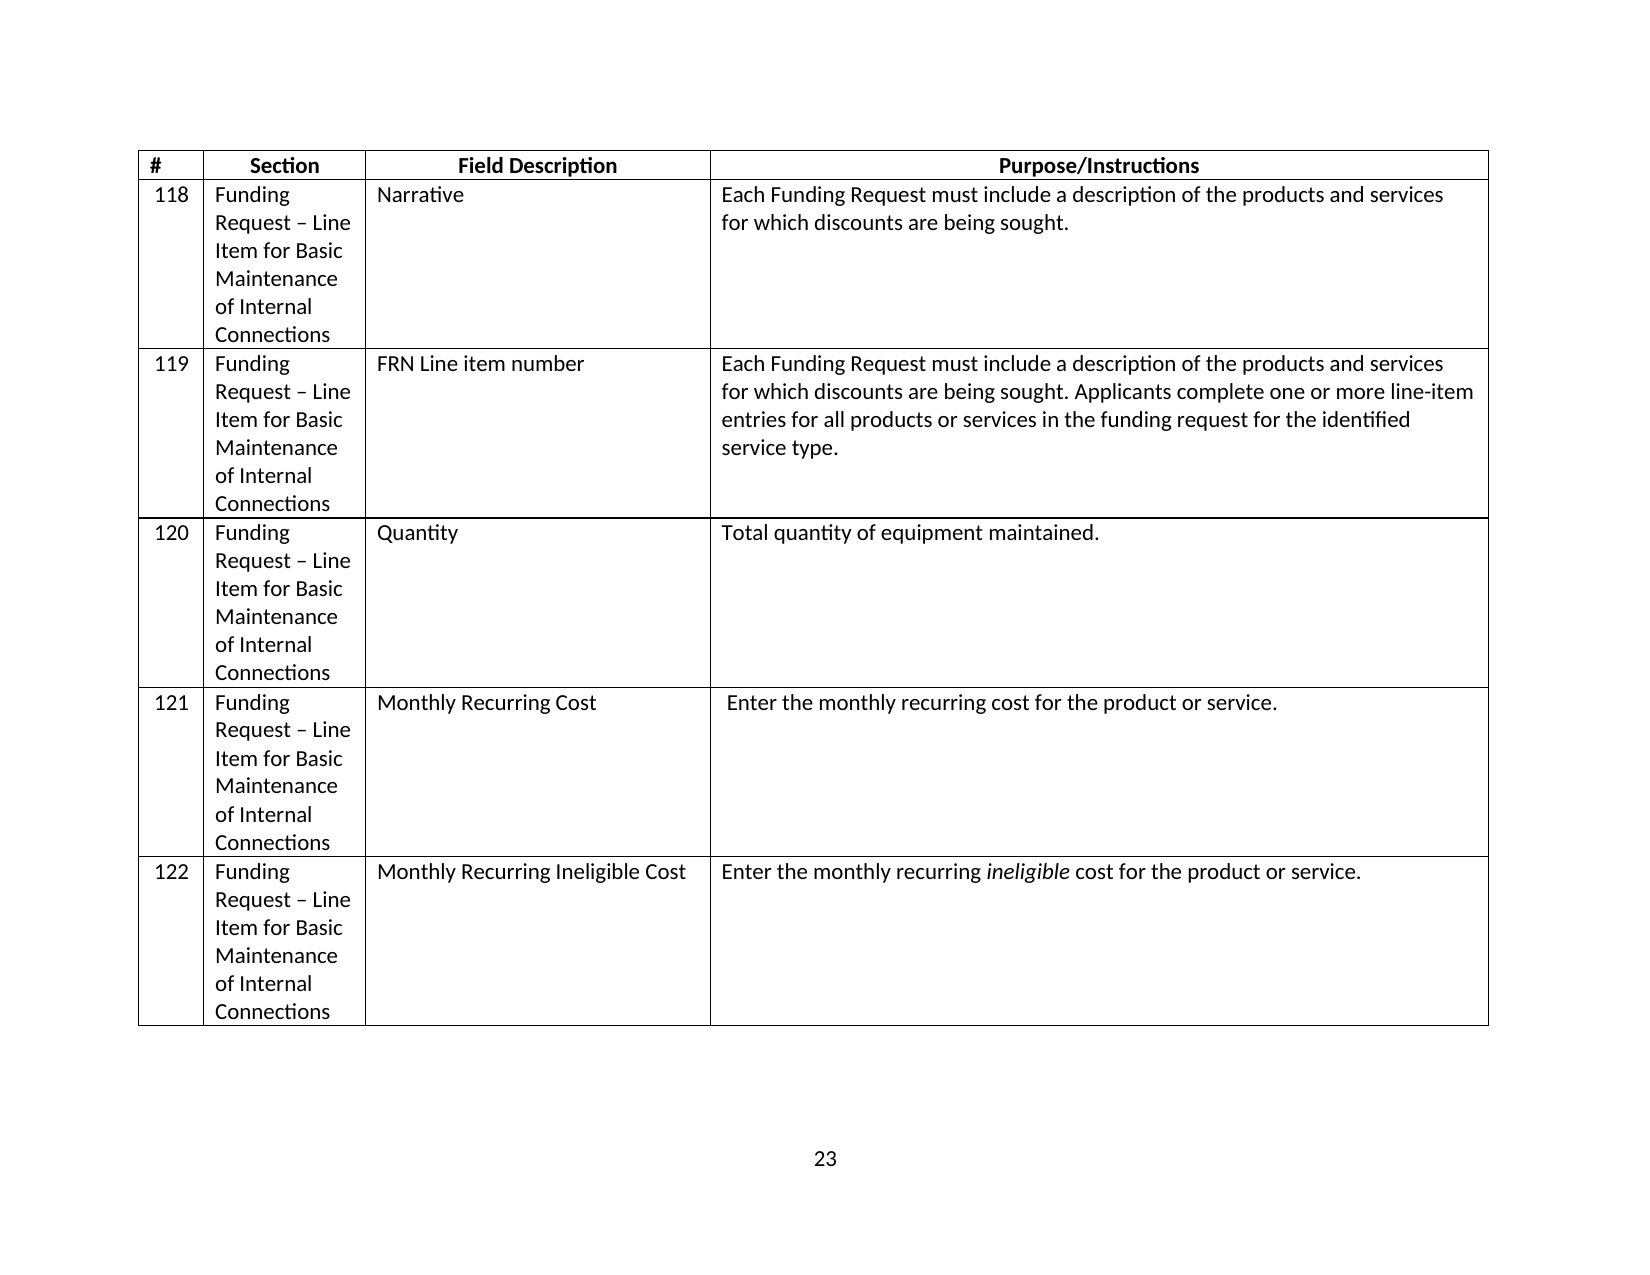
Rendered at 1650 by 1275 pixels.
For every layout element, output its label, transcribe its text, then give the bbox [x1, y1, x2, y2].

table_cell Monthly Recurring Ineligible Cost [366, 857, 710, 1025]
table_cell 118 [139, 180, 203, 348]
table_header Field Description [366, 151, 710, 179]
table_cell Narrative [366, 180, 710, 348]
table_cell Enter the monthly recurring cost for the product or service. [711, 688, 1488, 856]
table_cell Each Funding Request must include a description of the products and services for which discounts are being sought. [711, 180, 1488, 348]
table_cell Funding Request – Line Item for Basic Maintenance of Internal Connections [204, 688, 365, 856]
table_cell 122 [139, 857, 203, 1025]
table_header # [139, 151, 203, 179]
table_cell Enter the monthly recurring ineligible cost for the product or service. [711, 857, 1488, 1025]
table_cell Quantity [366, 519, 710, 687]
table_cell 120 [139, 519, 203, 687]
table_cell 119 [139, 349, 203, 517]
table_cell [204, 857, 365, 1025]
table_header Section [204, 151, 365, 179]
table_cell Total quantity of equipment maintained. [711, 519, 1488, 687]
table_cell Funding Request – Line Item for Basic Maintenance of Internal Connections [204, 519, 365, 687]
table_cell Each Funding Request must include a description of the products and services for which discounts are being sought. Applicants complete one or more line-item entries for all products or services in the funding request for the identified service type. [711, 349, 1488, 517]
table_cell Monthly Recurring Cost [366, 688, 710, 856]
table_cell 121 [139, 688, 203, 856]
table_cell Funding Request – Line Item for Basic Maintenance of Internal Connections [204, 349, 365, 517]
table_cell Funding Request – Line Item for Basic Maintenance of Internal Connections [204, 180, 365, 348]
table_cell FRN Line item number [366, 349, 710, 517]
table_header Purpose/Instructions [711, 151, 1488, 179]
